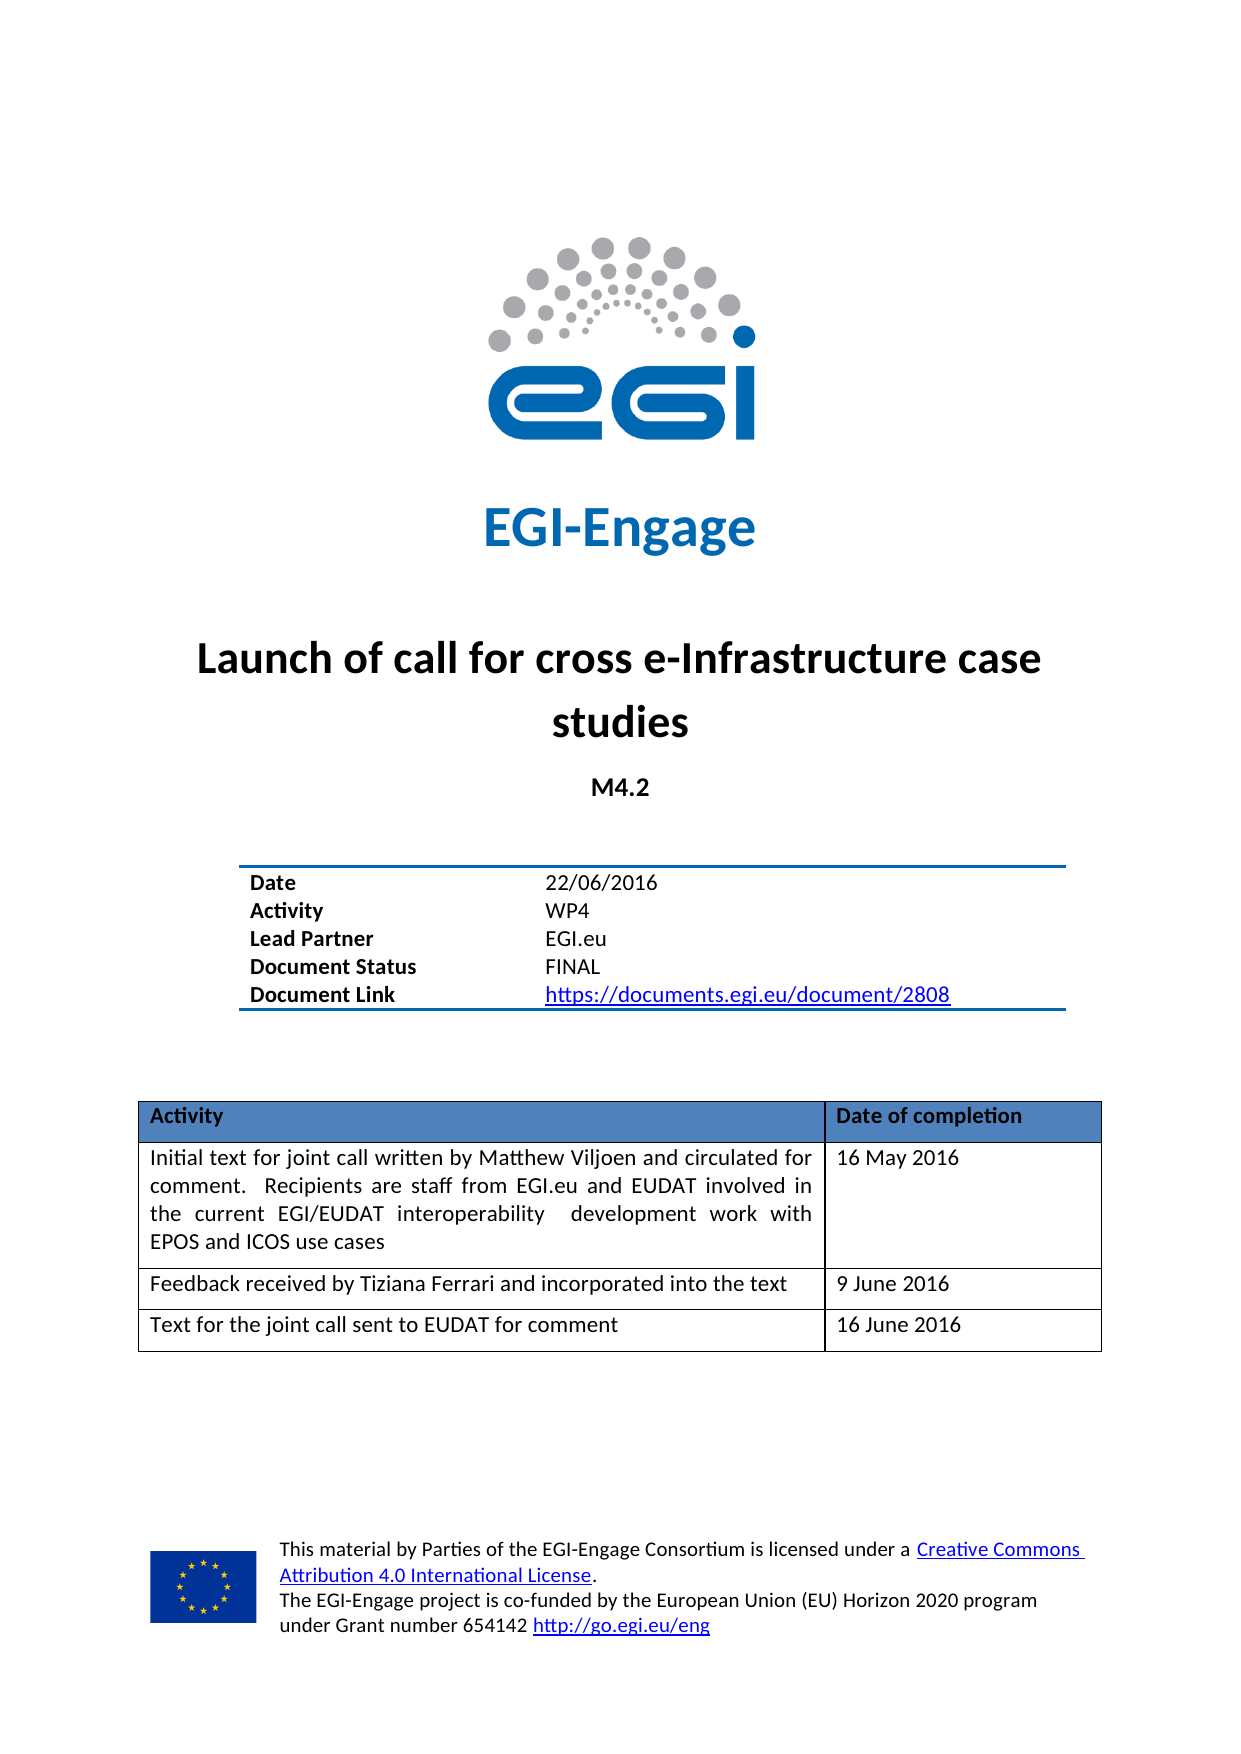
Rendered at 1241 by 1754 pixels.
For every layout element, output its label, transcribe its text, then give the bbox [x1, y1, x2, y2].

picture [150, 1551, 257, 1623]
table_cell Document Link [239, 980, 534, 1008]
title Launch of call for cross e-Infrastructure case studies [150, 629, 1090, 749]
subtitle M4.2 [150, 770, 1090, 803]
table_header 22/06/2016 [534, 868, 1066, 896]
table_cell Document Status [239, 952, 534, 980]
picture [452, 206, 788, 473]
table_cell 9 June 2016 [826, 1269, 1101, 1309]
table_cell WP4 [534, 896, 1066, 924]
table_cell 16 June 2016 [826, 1310, 1101, 1351]
table_cell Initial text for joint call written by Matthew Viljoen and circulated for comment. Recipients are staff from EGI.eu and EUDAT involved in the current EGI/EUDAT interoperability development work with EPOS and ICOS use cases [139, 1143, 824, 1268]
text EGI-Engage [150, 489, 1090, 561]
table_cell Feedback received by Tiziana Ferrari and incorporated into the text [139, 1269, 824, 1309]
table_header Date of completion [826, 1102, 1101, 1142]
table_cell EGI.eu [534, 924, 1066, 952]
table_cell 16 May 2016 [826, 1143, 1101, 1268]
table_header Date [239, 868, 534, 896]
table_cell FINAL [534, 952, 1066, 980]
table_cell Activity [239, 896, 534, 924]
table_cell Lead Partner [239, 924, 534, 952]
table_cell Text for the joint call sent to EUDAT for comment [139, 1310, 824, 1351]
table_cell https://documents.egi.eu/document/2808 [534, 980, 1066, 1008]
table_header Activity [139, 1102, 824, 1142]
